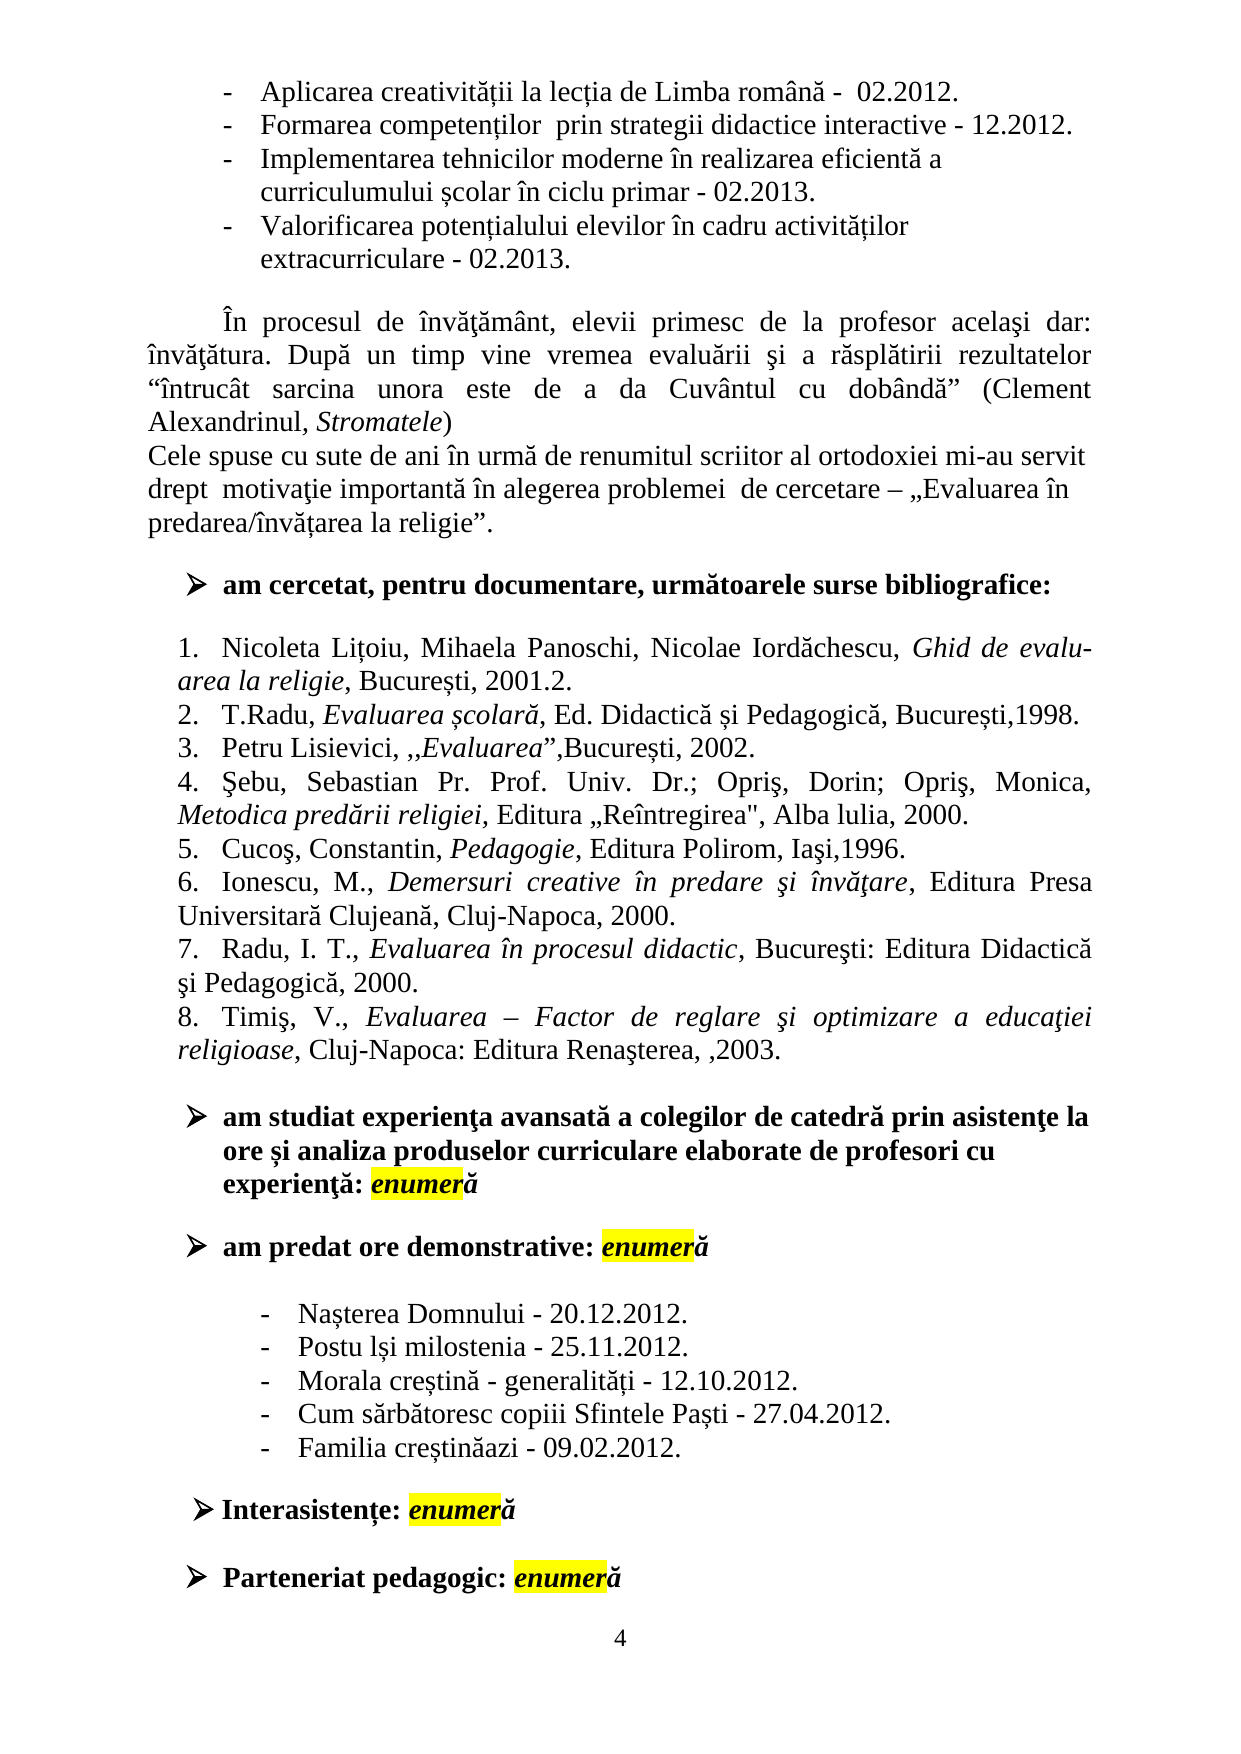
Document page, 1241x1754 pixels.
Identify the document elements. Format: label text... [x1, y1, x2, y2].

list Cum sărbătoresc copiii Sfintele Paști - 27.04.2012. [260, 1397, 1093, 1430]
list Valorificarea potențialului elevilor în cadru activităților extracurriculare - 02.2013. [223, 208, 1093, 275]
list Timiş, V., Evaluarea – Factor de reglare şi optimizare a educaţiei religioase, Cluj-Napoca: Editura Renaşterea, ,2003. [177, 999, 1093, 1066]
list Nașterea Domnului - 20.12.2012. [260, 1296, 1093, 1329]
list Formarea competenților prin strategii didactice interactive - 12.2012. [223, 107, 1093, 141]
text Cele spuse cu sute de ani în urmă de renumitul scriitor al ortodoxiei mi-au servit drept motivaţie importantă în alegerea problemei de cercetare – „Evaluarea în predarea/învățarea la religie”. [148, 438, 1093, 539]
list Cucoş, Constantin, Pedagogie, Editura Polirom, Iaşi,1996. [177, 831, 1093, 864]
list Morala creștină - generalități - 12.10.2012. [260, 1363, 1093, 1397]
list am cercetat, pentru documentare, următoarele surse bibliografice: [185, 567, 1093, 601]
list Ionescu, M., Demersuri creative în predare şi învăţare, Editura Presa Universitară Clujeană, Cluj-Napoca, 2000. [177, 864, 1093, 932]
list T.Radu, Evaluarea școlară, Ed. Didactică și Pedagogică, București,1998. [177, 697, 1093, 730]
list Postu lși milostenia - 25.11.2012. [260, 1329, 1093, 1363]
list Nicoleta Lițoiu, Mihaela Panoschi, Nicolae Iordăchescu, Ghid de evalu-area la religie, București, 2001.2. [177, 630, 1093, 697]
list Parteneriat pedagogic: enumeră [607, 1560, 1093, 1593]
list am predat ore demonstrative: enumeră [185, 1229, 602, 1262]
list Şebu, Sebastian Pr. Prof. Univ. Dr.; Opriş, Dorin; Opriş, Monica, Metodica predării religiei, Editura „Reîntregirea", Alba lulia, 2000. [177, 764, 1093, 831]
list am studiat experienţa avansată a colegilor de catedră prin asistenţe la ore și analiza produselor curriculare elaborate de profesori cu experienţă: enumeră [185, 1099, 1093, 1200]
list Familia creștinăazi - 09.02.2012. [260, 1430, 1093, 1464]
list am predat ore demonstrative: enumeră [694, 1229, 1093, 1262]
list Parteneriat pedagogic: enumeră [185, 1560, 514, 1593]
list Interasistențe: enumeră [192, 1492, 1093, 1526]
list Radu, I. T., Evaluarea în procesul didactic, Bucureşti: Editura Didactică şi Pedagogică, 2000. [177, 932, 1093, 999]
text În procesul de învăţământ, elevii primesc de la profesor acelaşi dar: învăţătura. După un timp vine vremea evaluării şi a răsplătirii rezultatelor “întrucât sarcina unora este de a da Cuvântul cu dobândă” (Clement Alexandrinul, Stromatele) [148, 304, 1093, 438]
list Aplicarea creativității la lecția de Limba română - 02.2012. [223, 74, 1093, 107]
list Petru Lisievici, ,,Evaluarea”,București, 2002. [177, 730, 1093, 764]
list Implementarea tehnicilor moderne în realizarea eficientă a curriculumului școlar în ciclu primar - 02.2013. [223, 141, 1093, 208]
